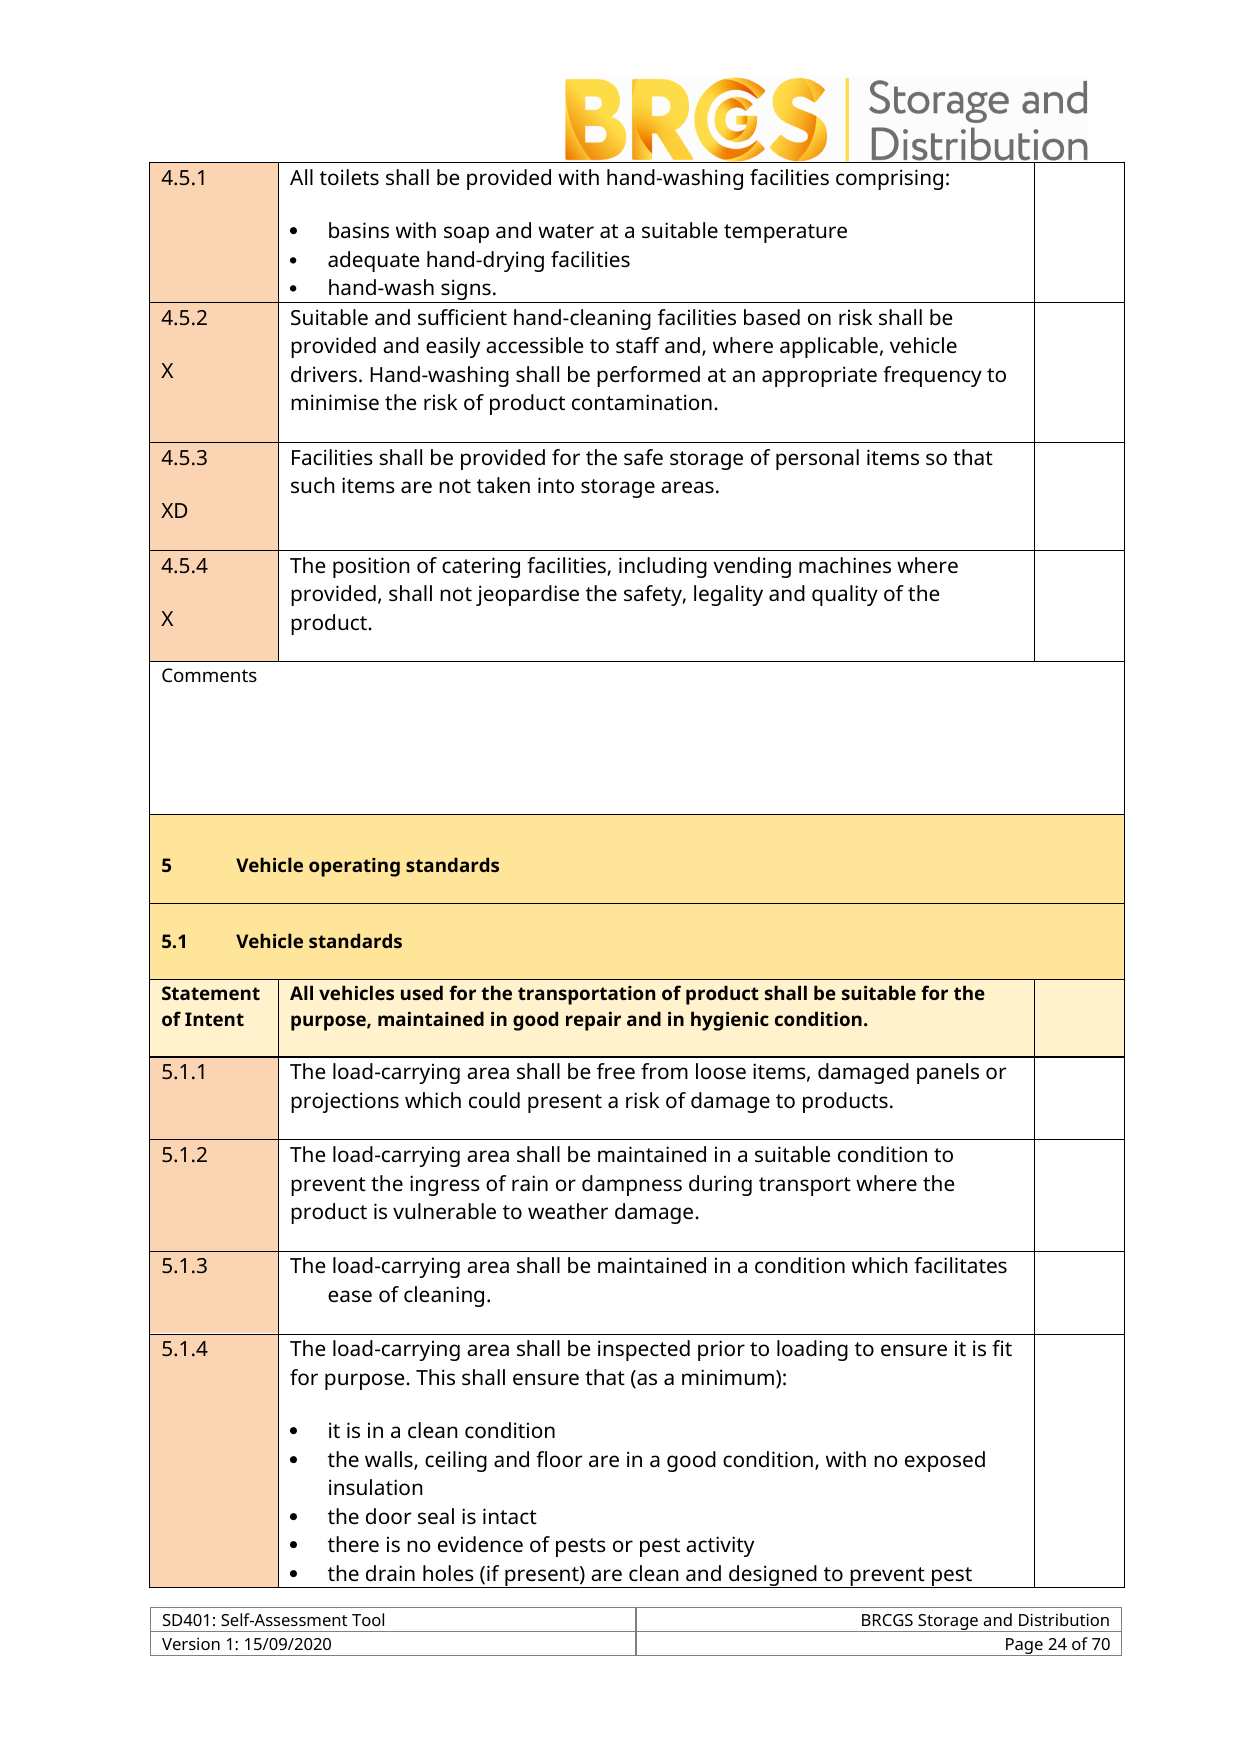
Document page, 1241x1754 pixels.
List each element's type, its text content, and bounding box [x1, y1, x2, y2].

table_cell 5 Vehicle operating standards [150, 815, 1124, 903]
table_cell [1035, 163, 1124, 302]
table_cell 4.5.1 [150, 163, 278, 302]
table_cell Suitable and sufficient hand-cleaning facilities based on risk shall be provided and easily accessible to staff and, where applicable, vehicle drivers. Hand-washing shall be performed at an appropriate frequency to minimise the risk of product contamination. [279, 303, 1034, 442]
table_cell 4.5.3 XD [150, 443, 278, 550]
table_cell [1035, 980, 1124, 1056]
table_cell 5.1.3 [150, 1252, 278, 1333]
table_cell All toilets shall be provided with hand-washing facilities comprising: basins with soap and water at a suitable temperature adequate hand-drying facilities hand-wash signs. [279, 163, 1034, 302]
table_cell The load-carrying area shall be maintained in a suitable condition to prevent the ingress of rain or dampness during transport where the product is vulnerable to weather damage. [279, 1140, 1034, 1251]
table_cell [1035, 303, 1124, 442]
table_cell All vehicles used for the transportation of product shall be suitable for the purpose, maintained in good repair and in hygienic condition. [279, 980, 1034, 1056]
table_cell 5.1.1 [150, 1058, 278, 1139]
table_cell [1035, 1252, 1124, 1333]
table_cell The load-carrying area shall be maintained in a condition which facilitates ease of cleaning. [279, 1252, 1034, 1333]
table_cell Statement of Intent [150, 980, 278, 1056]
table_cell 5.1.2 [150, 1140, 278, 1251]
table_cell Facilities shall be provided for the safe storage of personal items so that such items are not taken into storage areas. [279, 443, 1034, 550]
table_cell [1035, 443, 1124, 550]
table_cell 4.5.2 X [150, 303, 278, 442]
picture [563, 73, 1091, 162]
table_cell 4.5.4 X [150, 551, 278, 661]
table_cell [1035, 551, 1124, 661]
table_cell [1035, 1140, 1124, 1251]
table_cell [1035, 1335, 1124, 1587]
table_cell The load-carrying area shall be free from loose items, damaged panels or projections which could present a risk of damage to products. [279, 1058, 1034, 1139]
table_cell The position of catering facilities, including vending machines where provided, shall not jeopardise the safety, legality and quality of the product. [279, 551, 1034, 661]
table_cell [1035, 1058, 1124, 1139]
table_cell 5.1 Vehicle standards [150, 904, 1124, 979]
table_cell Comments [150, 662, 1124, 814]
